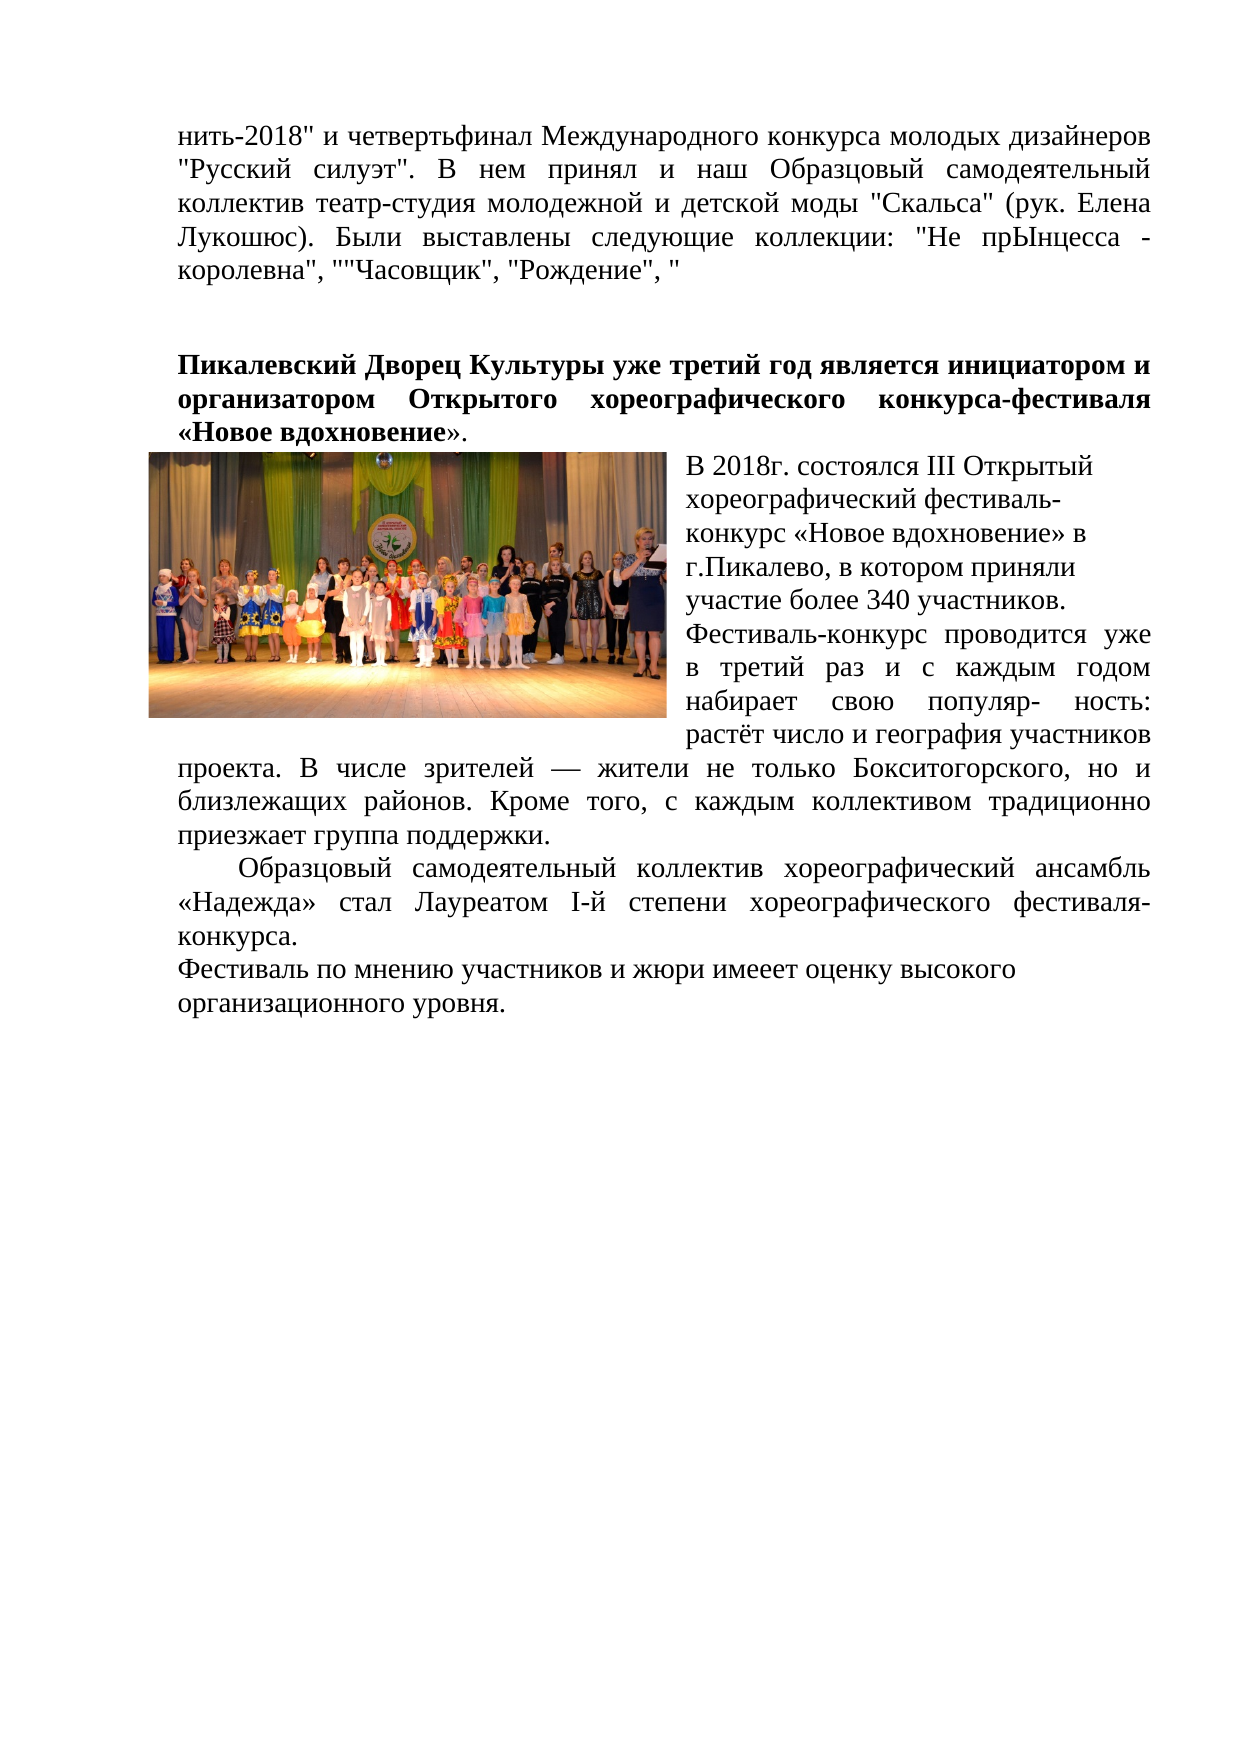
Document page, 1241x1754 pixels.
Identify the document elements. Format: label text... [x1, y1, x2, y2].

text Пикалевский Дворец Культуры уже третий год является инициатором и организатором Открытого хореографического конкурса-фестиваля «Новое вдохновение». [177, 347, 1152, 448]
text Образцовый самодеятельный коллектив хореографический ансамбль «Надежда» стал Лауреатом I-й степени хореографического фестиваля-конкурса. [177, 851, 1152, 951]
text Фестиваль-конкурс проводится уже в третий раз и с каждым годом набирает свою популяр- ность: растёт число и география участников проекта. В числе зрителей — жители не только Бокситогорского, но и близлежащих районов. Кроме того, с каждым коллективом традиционно приезжает группа поддержки. [177, 616, 1152, 851]
picture [148, 452, 177, 718]
text В 2018г. состоялся III Открытый хореографический фестиваль-конкурс «Новое вдохновение» в г.Пикалево, в котором приняли участие более 340 участников. [177, 448, 1152, 616]
text Фестиваль по мнению участников и жюри имееет оценку высокого организационного уровня. [177, 951, 1152, 1018]
